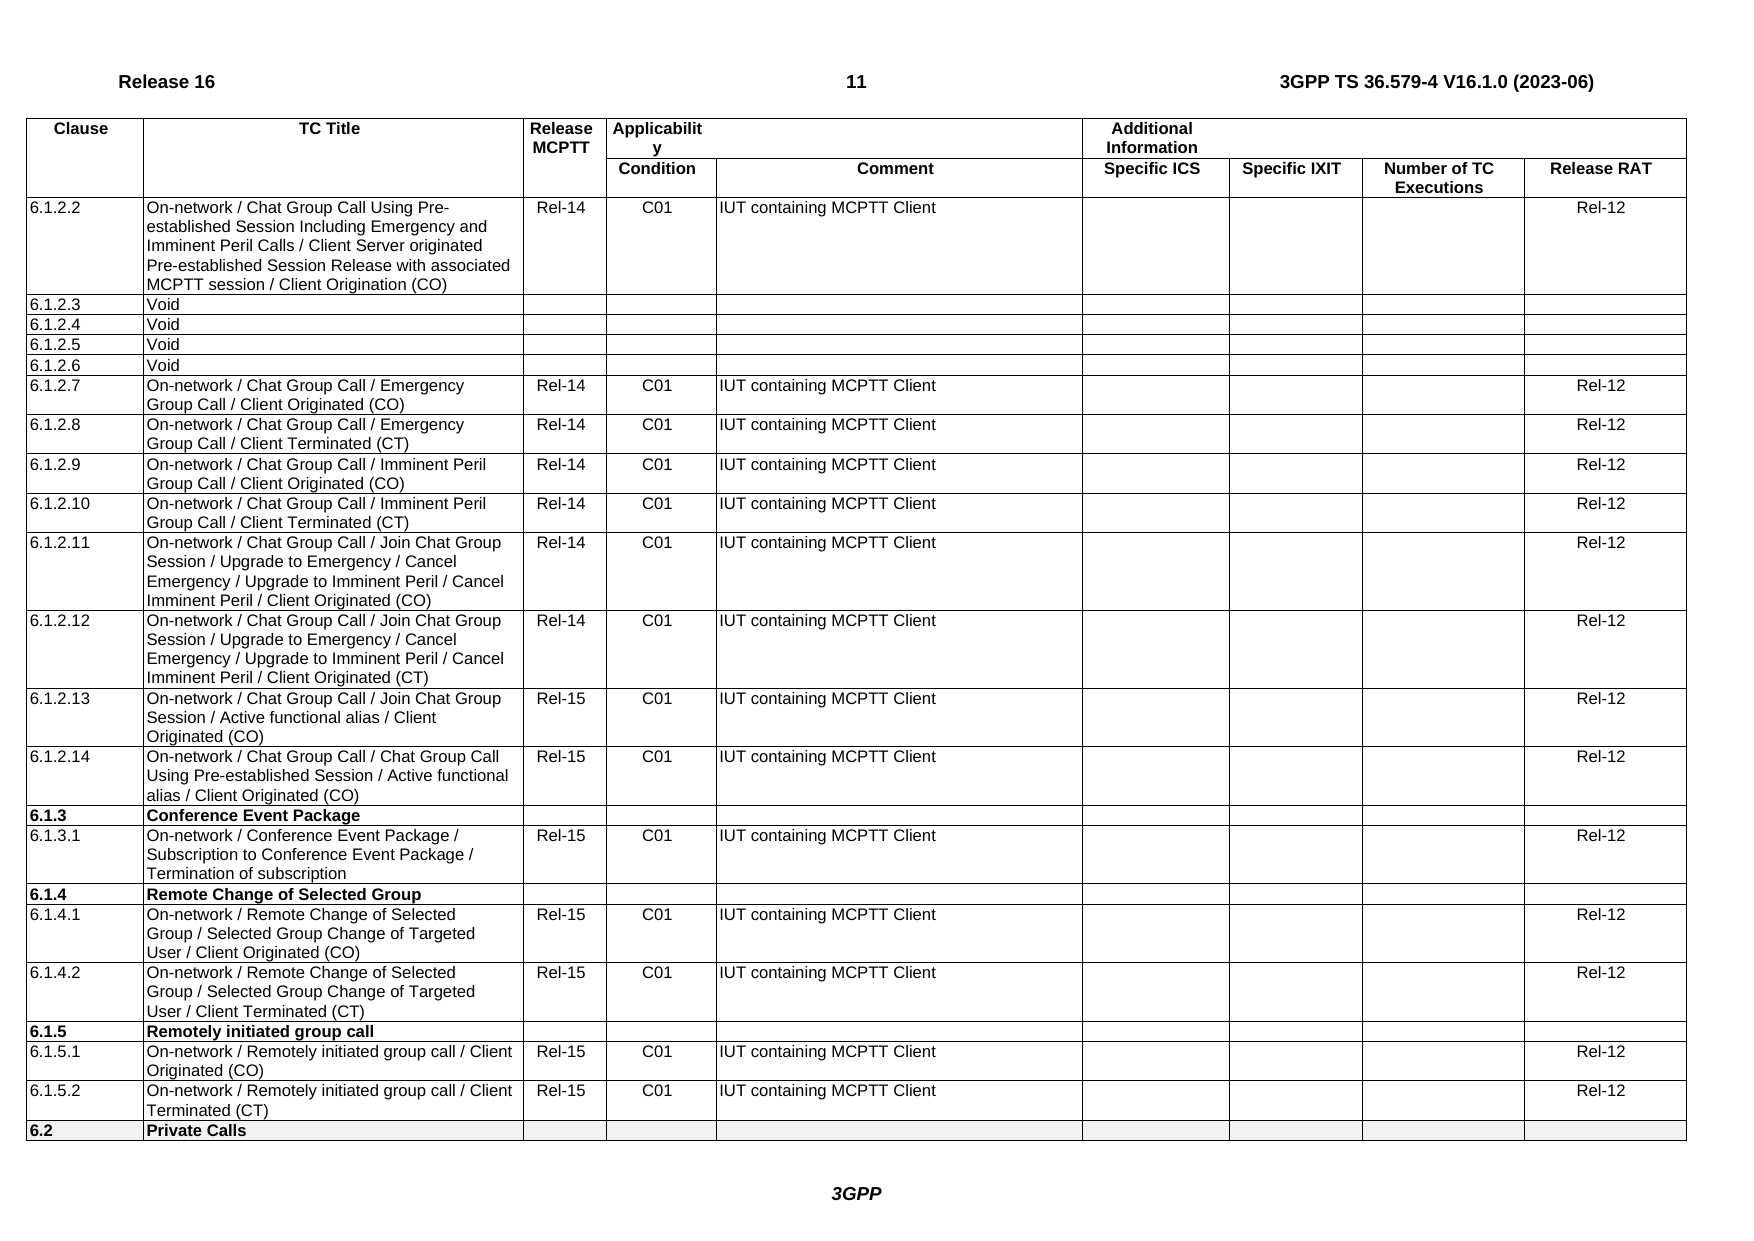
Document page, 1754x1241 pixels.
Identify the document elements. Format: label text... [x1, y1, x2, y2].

table_cell [1230, 689, 1362, 746]
table_cell Rel-14 [524, 454, 606, 493]
table_cell Rel-12 [1525, 689, 1686, 746]
table_cell [1230, 905, 1362, 962]
table_cell [1525, 355, 1686, 374]
table_header TC Title [144, 119, 523, 157]
table_cell Void [144, 355, 523, 374]
table_cell C01 [607, 826, 716, 883]
table_cell [524, 335, 606, 354]
table_cell [607, 335, 716, 354]
table_cell 6.1.2.3 [27, 295, 143, 314]
table_cell [1525, 295, 1686, 314]
table_cell [717, 806, 1082, 825]
table_cell [1230, 494, 1362, 532]
table_cell Rel-15 [524, 747, 606, 804]
table_cell [717, 884, 1082, 903]
table_cell [27, 158, 143, 197]
table_cell C01 [607, 454, 716, 493]
table_header [716, 119, 1082, 157]
table_cell [607, 295, 716, 314]
table_cell [1525, 1121, 1686, 1140]
table_cell 6.1.2.7 [27, 376, 143, 414]
table_cell [1363, 335, 1524, 354]
table_cell [1230, 376, 1362, 414]
table_cell 6.1.2.6 [27, 355, 143, 374]
table_cell [524, 355, 606, 374]
table_cell IUT containing MCPTT Client [717, 494, 1082, 532]
table_cell Rel-15 [524, 826, 606, 883]
table_cell [1230, 1022, 1362, 1041]
table_cell [1525, 884, 1686, 903]
table_cell [524, 806, 606, 825]
table_cell C01 [607, 494, 716, 532]
table_cell 6.1.4.2 [27, 963, 143, 1021]
table_header [1524, 119, 1686, 157]
table_cell [607, 1022, 716, 1041]
table_cell Rel-12 [1525, 376, 1686, 414]
table_cell [717, 1121, 1082, 1140]
table_cell 6.1.2.5 [27, 335, 143, 354]
table_cell [1525, 315, 1686, 334]
table_cell IUT containing MCPTT Client [717, 533, 1082, 610]
table_cell [1083, 1042, 1229, 1080]
table_cell On-network / Chat Group Call / Imminent Peril Group Call / Client Terminated (CT) [144, 494, 523, 532]
table_cell [1363, 494, 1524, 532]
table_cell [1525, 335, 1686, 354]
table_header [1362, 119, 1524, 157]
table_cell [1230, 963, 1362, 1021]
table_cell On-network / Remote Change of Selected Group / Selected Group Change of Targeted User / Client Terminated (CT) [144, 963, 523, 1021]
table_cell [1230, 355, 1362, 374]
table_cell [524, 295, 606, 314]
table_cell [1230, 335, 1362, 354]
table_cell [1083, 905, 1229, 962]
table_cell [144, 158, 523, 197]
table_cell Rel-12 [1525, 611, 1686, 687]
table_cell IUT containing MCPTT Client [717, 454, 1082, 493]
table_cell [1230, 533, 1362, 610]
table_header Additional Information [1083, 119, 1229, 157]
table_cell [1363, 611, 1524, 687]
table_cell [1363, 905, 1524, 962]
table_cell Private Calls [144, 1121, 523, 1140]
table_cell Void [144, 295, 523, 314]
table_cell IUT containing MCPTT Client [717, 1081, 1082, 1119]
table_cell [1363, 1042, 1524, 1080]
table_cell C01 [607, 376, 716, 414]
table_cell 6.1.2.11 [27, 533, 143, 610]
table_cell C01 [607, 689, 716, 746]
table_cell Specific IXIT [1230, 159, 1362, 197]
table_cell [1363, 1121, 1524, 1140]
table_cell [1230, 315, 1362, 334]
table_cell [524, 1121, 606, 1140]
table_cell Rel-15 [524, 689, 606, 746]
table_cell [717, 335, 1082, 354]
table_cell [1083, 826, 1229, 883]
table_cell 6.1.3.1 [27, 826, 143, 883]
table_cell [1083, 295, 1229, 314]
table_cell Rel-12 [1525, 415, 1686, 453]
table_cell [1083, 355, 1229, 374]
table_cell Rel-15 [524, 1042, 606, 1080]
table_cell C01 [607, 415, 716, 453]
table_cell [1230, 611, 1362, 687]
table_cell C01 [607, 747, 716, 804]
table_cell Rel-12 [1525, 1081, 1686, 1119]
table_cell Comment [717, 159, 1082, 197]
table_cell Rel-14 [524, 494, 606, 532]
table_cell On-network / Remote Change of Selected Group / Selected Group Change of Targeted User / Client Originated (CO) [144, 905, 523, 962]
table_cell IUT containing MCPTT Client [717, 611, 1082, 687]
table_cell Rel-12 [1525, 747, 1686, 804]
table_cell [1083, 1022, 1229, 1041]
table_cell [524, 315, 606, 334]
table_cell [1363, 454, 1524, 493]
table_cell IUT containing MCPTT Client [717, 689, 1082, 746]
table_cell On-network / Chat Group Call / Emergency Group Call / Client Originated (CO) [144, 376, 523, 414]
table_cell Specific ICS [1083, 159, 1229, 197]
table_cell [1083, 611, 1229, 687]
table_cell [1363, 355, 1524, 374]
table_cell 6.1.2.10 [27, 494, 143, 532]
table_cell [1230, 198, 1362, 294]
table_cell On-network / Chat Group Call / Join Chat Group Session / Active functional alias / Client Originated (CO) [144, 689, 523, 746]
table_cell C01 [607, 963, 716, 1021]
table_cell [1363, 533, 1524, 610]
table_cell IUT containing MCPTT Client [717, 826, 1082, 883]
table_cell C01 [607, 1081, 716, 1119]
table_cell 6.1.5.2 [27, 1081, 143, 1119]
table_cell Rel-12 [1525, 963, 1686, 1021]
table_cell Void [144, 315, 523, 334]
table_cell Remote Change of Selected Group [144, 884, 523, 903]
table_cell [1230, 454, 1362, 493]
table_cell [1083, 494, 1229, 532]
table_cell Rel-15 [524, 963, 606, 1021]
table_cell [607, 806, 716, 825]
table_cell [1363, 315, 1524, 334]
table_cell [1363, 884, 1524, 903]
table_cell On-network / Chat Group Call Using Pre-established Session Including Emergency and Imminent Peril Calls / Client Server originated Pre-established Session Release with associated MCPTT session / Client Origination (CO) [144, 198, 523, 294]
table_cell Rel-15 [524, 905, 606, 962]
table_cell Rel-12 [1525, 533, 1686, 610]
table_cell [1363, 376, 1524, 414]
table_cell IUT containing MCPTT Client [717, 747, 1082, 804]
table_header Applicability [607, 119, 716, 157]
table_cell [717, 295, 1082, 314]
table_cell IUT containing MCPTT Client [717, 376, 1082, 414]
table_cell [717, 315, 1082, 334]
table_cell [1083, 454, 1229, 493]
table_cell [1363, 198, 1524, 294]
table_cell [1363, 806, 1524, 825]
table_cell IUT containing MCPTT Client [717, 415, 1082, 453]
table_cell [1525, 1022, 1686, 1041]
table_cell Rel-15 [524, 1081, 606, 1119]
table_header Release MCPTT [524, 119, 606, 157]
table_cell [524, 158, 606, 197]
table_cell 6.1.2.9 [27, 454, 143, 493]
table_cell 6.2 [27, 1121, 143, 1140]
table_cell [1363, 747, 1524, 804]
table_cell On-network / Conference Event Package / Subscription to Conference Event Package / Termination of subscription [144, 826, 523, 883]
table_cell Condition [607, 159, 716, 197]
table_cell Void [144, 335, 523, 354]
table_cell [1083, 747, 1229, 804]
table_cell [1363, 1081, 1524, 1119]
table_cell [1230, 747, 1362, 804]
table_cell On-network / Remotely initiated group call / Client Terminated (CT) [144, 1081, 523, 1119]
table_cell On-network / Chat Group Call / Join Chat Group Session / Upgrade to Emergency / Cancel Emergency / Upgrade to Imminent Peril / Cancel Imminent Peril / Client Originated (CO) [144, 533, 523, 610]
table_cell [1083, 1121, 1229, 1140]
table_cell [1083, 689, 1229, 746]
table_cell Conference Event Package [144, 806, 523, 825]
table_cell IUT containing MCPTT Client [717, 1042, 1082, 1080]
table_cell IUT containing MCPTT Client [717, 905, 1082, 962]
table_cell [1083, 198, 1229, 294]
table_cell 6.1.2.8 [27, 415, 143, 453]
table_cell [1083, 335, 1229, 354]
table_cell [717, 1022, 1082, 1041]
table_cell 6.1.2.13 [27, 689, 143, 746]
table_cell IUT containing MCPTT Client [717, 198, 1082, 294]
table_cell [717, 355, 1082, 374]
table_cell 6.1.4 [27, 884, 143, 903]
table_cell On-network / Chat Group Call / Emergency Group Call / Client Terminated (CT) [144, 415, 523, 453]
table_cell C01 [607, 905, 716, 962]
table_cell [1083, 415, 1229, 453]
table_cell Release RAT [1525, 159, 1686, 197]
table_cell [1230, 884, 1362, 903]
table_cell [607, 355, 716, 374]
table_cell Rel-12 [1525, 198, 1686, 294]
table_cell [1230, 1081, 1362, 1119]
table_cell On-network / Chat Group Call / Imminent Peril Group Call / Client Originated (CO) [144, 454, 523, 493]
table_cell Remotely initiated group call [144, 1022, 523, 1041]
table_cell [524, 884, 606, 903]
table_cell [1083, 963, 1229, 1021]
table_cell Rel-14 [524, 415, 606, 453]
table_cell 6.1.2.4 [27, 315, 143, 334]
table_cell Number of TC Executions [1363, 159, 1524, 197]
table_cell 6.1.4.1 [27, 905, 143, 962]
table_cell Rel-12 [1525, 454, 1686, 493]
table_cell [524, 1022, 606, 1041]
table_cell Rel-12 [1525, 905, 1686, 962]
table_cell C01 [607, 533, 716, 610]
table_cell [607, 315, 716, 334]
table_cell [1083, 1081, 1229, 1119]
table_cell [1230, 295, 1362, 314]
table_cell [1230, 415, 1362, 453]
table_cell [1083, 533, 1229, 610]
table_cell [607, 884, 716, 903]
table_cell [1363, 415, 1524, 453]
table_cell [1083, 884, 1229, 903]
table_cell [1083, 315, 1229, 334]
table_cell C01 [607, 198, 716, 294]
table_cell IUT containing MCPTT Client [717, 963, 1082, 1021]
table_cell [1363, 963, 1524, 1021]
table_header Clause [27, 119, 143, 157]
table_cell On-network / Remotely initiated group call / Client Originated (CO) [144, 1042, 523, 1080]
table_cell [1230, 806, 1362, 825]
table_cell [1230, 1121, 1362, 1140]
table_cell 6.1.2.2 [27, 198, 143, 294]
table_cell [1363, 295, 1524, 314]
table_cell 6.1.5.1 [27, 1042, 143, 1080]
table_cell [1525, 806, 1686, 825]
table_cell [1083, 376, 1229, 414]
table_cell [1363, 1022, 1524, 1041]
table_cell On-network / Chat Group Call / Chat Group Call Using Pre-established Session / Active functional alias / Client Originated (CO) [144, 747, 523, 804]
table_cell Rel-12 [1525, 494, 1686, 532]
table_header [1230, 119, 1362, 157]
table_cell C01 [607, 1042, 716, 1080]
table_cell Rel-14 [524, 376, 606, 414]
table_cell Rel-14 [524, 533, 606, 610]
table_cell [1083, 806, 1229, 825]
table_cell [607, 1121, 716, 1140]
table_cell [1363, 826, 1524, 883]
table_cell Rel-12 [1525, 1042, 1686, 1080]
table_cell 6.1.2.12 [27, 611, 143, 687]
table_cell Rel-12 [1525, 826, 1686, 883]
table_cell On-network / Chat Group Call / Join Chat Group Session / Upgrade to Emergency / Cancel Emergency / Upgrade to Imminent Peril / Cancel Imminent Peril / Client Originated (CT) [144, 611, 523, 687]
table_cell Rel-14 [524, 611, 606, 687]
table_cell [1230, 826, 1362, 883]
table_cell 6.1.3 [27, 806, 143, 825]
table_cell C01 [607, 611, 716, 687]
table_cell Rel-14 [524, 198, 606, 294]
table_cell [1230, 1042, 1362, 1080]
table_cell [1363, 689, 1524, 746]
table_cell 6.1.2.14 [27, 747, 143, 804]
table_cell 6.1.5 [27, 1022, 143, 1041]
